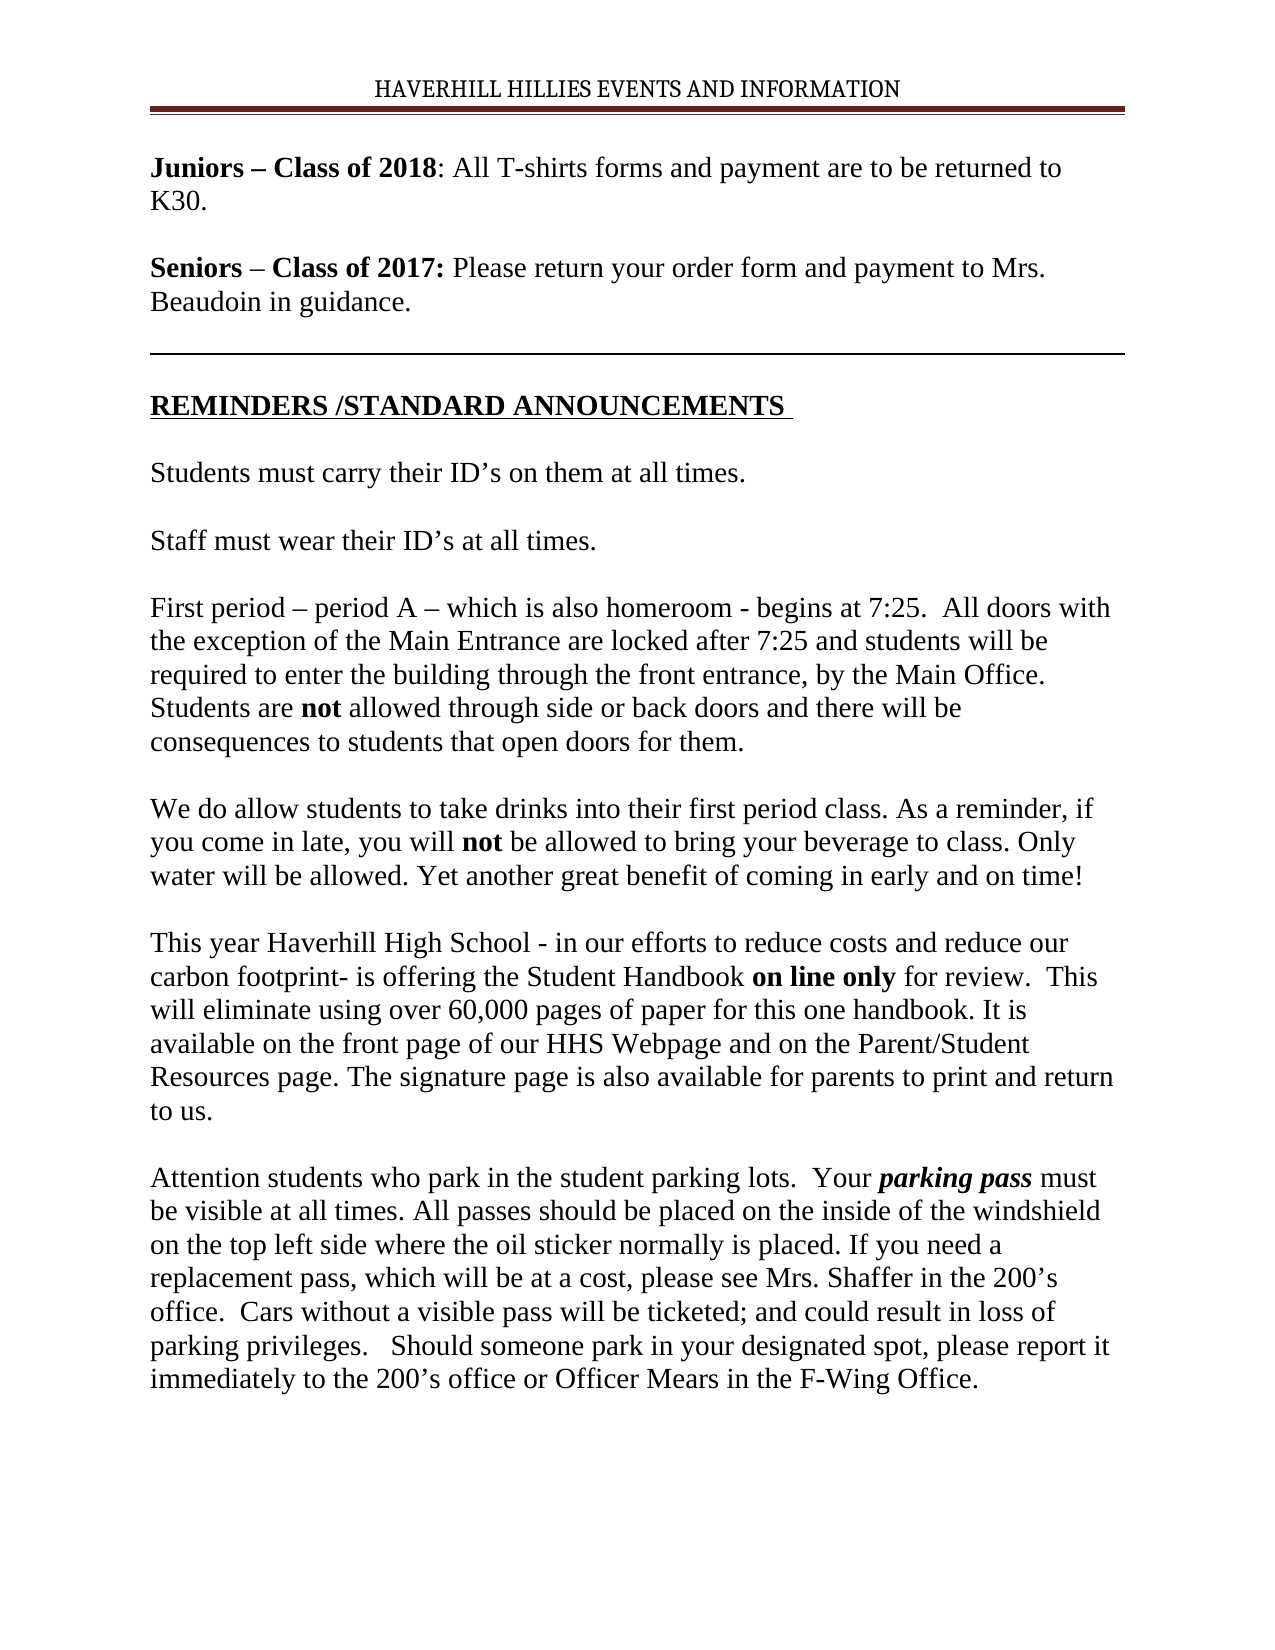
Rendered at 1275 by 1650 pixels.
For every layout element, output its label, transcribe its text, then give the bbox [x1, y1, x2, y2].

text Seniors – Class of 2017: Please return your order form and payment to Mrs. Beaudoin in guidance. [412, 251, 1125, 318]
text REMINDERS /STANDARD ANNOUNCEMENTS [150, 388, 1125, 422]
text Staff must wear their ID’s at all times. [150, 523, 1125, 556]
text We do allow students to take drinks into their first period class. As a reminder, if you come in late, you will not be allowed to bring your beverage to class. Only water will be allowed. Yet another great benefit of coming in early and on time! [150, 791, 1125, 892]
text This year Haverhill High School - in our efforts to reduce costs and reduce our carbon footprint- is offering the Student Handbook on line only for review. This will eliminate using over 60,000 pages of paper for this one handbook. It is available on the front page of our HHS Webpage and on the Parent/Student Resources page. The signature page is also available for parents to print and return to us. [150, 925, 1125, 1126]
text Juniors – Class of 2018: All T-shirts forms and payment are to be returned to K30. [150, 150, 1125, 217]
text First period – period A – which is also homeroom - begins at 7:25. All doors with the exception of the Main Entrance are locked after 7:25 and students will be required to enter the building through the front entrance, by the Main Office. Students are not allowed through side or back doors and there will be consequences to students that open doors for them. [150, 590, 1125, 757]
text Attention students who park in the student parking lots. Your parking pass must be visible at all times. All passes should be placed on the inside of the windshield on the top left side where the oil sticker normally is placed. If you need a replacement pass, which will be at a cost, please see Mrs. Shaffer in the 200’s office. Cars without a visible pass will be ticketed; and could result in loss of parking privileges. Should someone park in your designated spot, please report it immediately to the 200’s office or Officer Mears in the F-Wing Office. [150, 1160, 1125, 1395]
text Students must carry their ID’s on them at all times. [150, 456, 1125, 489]
